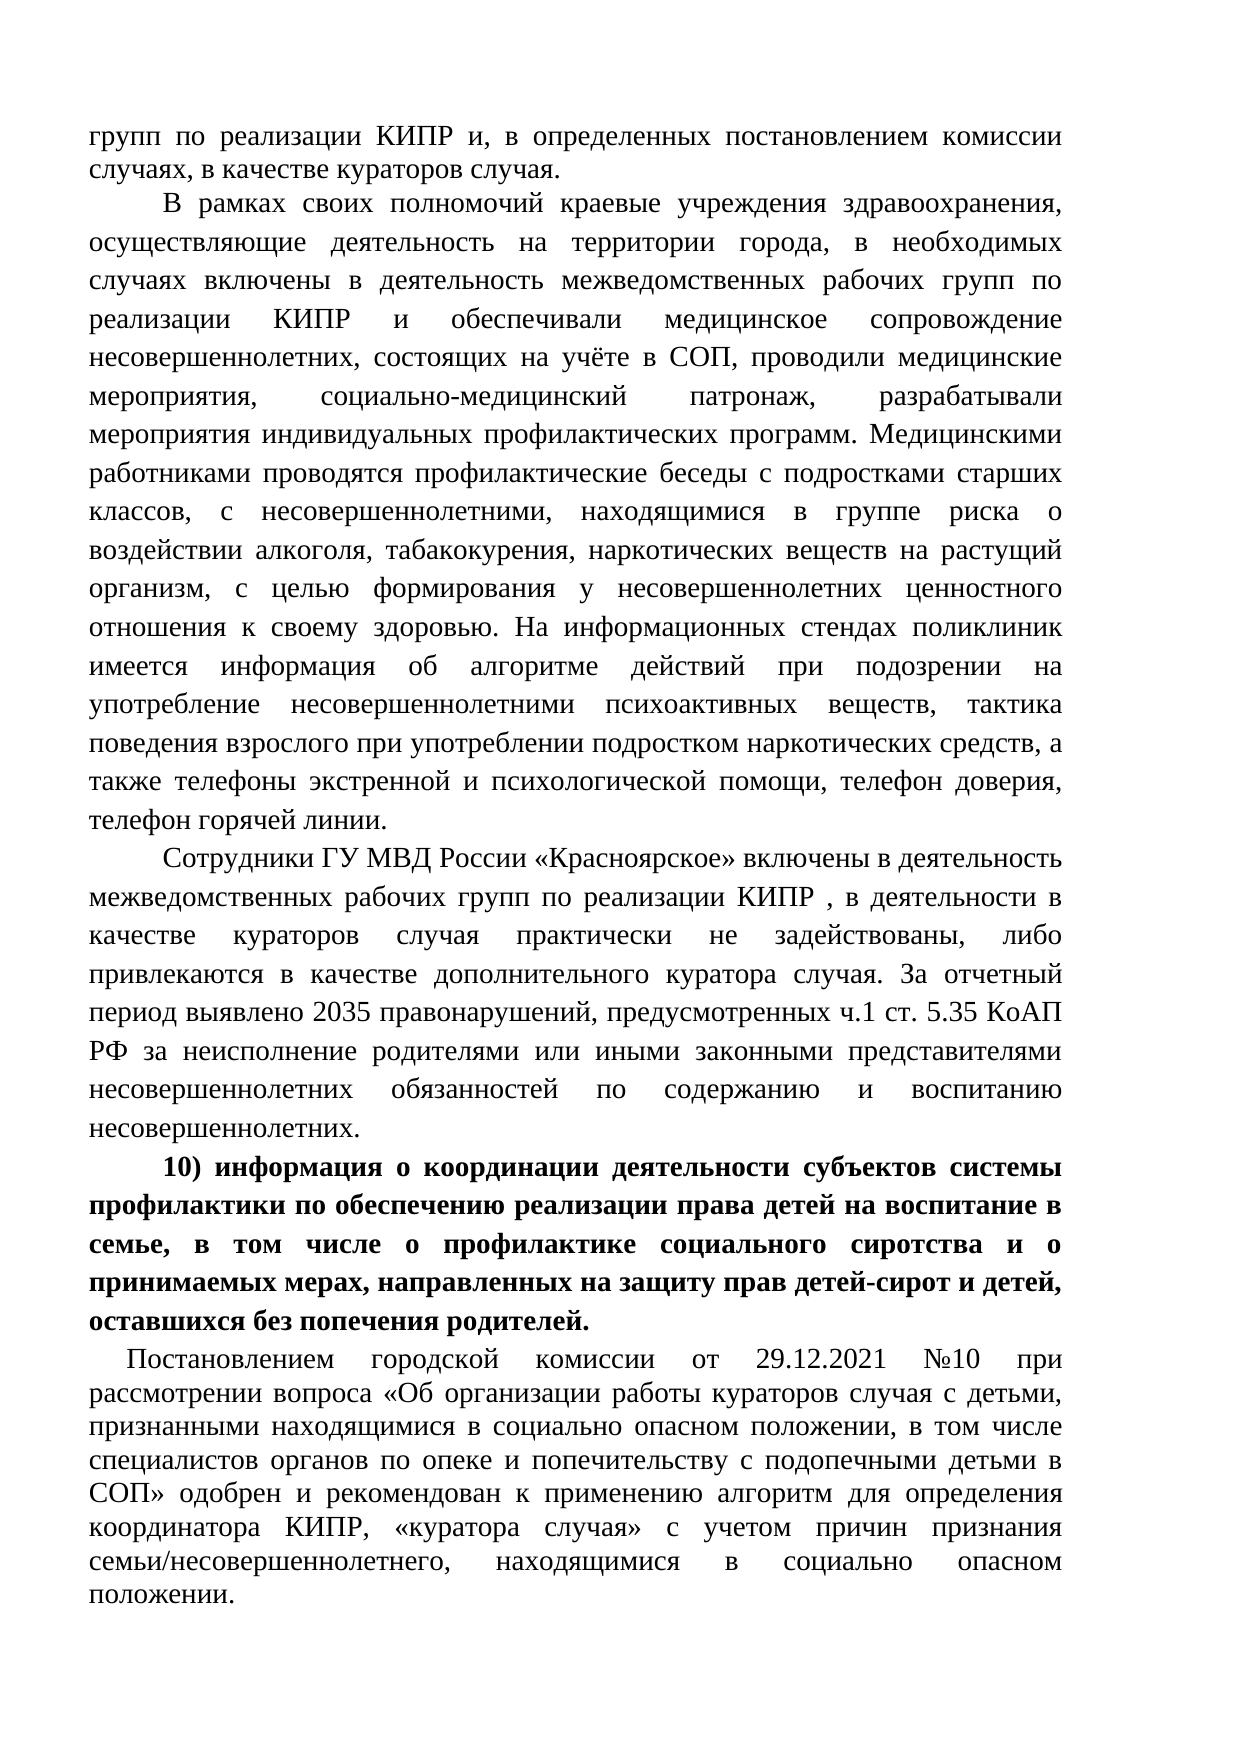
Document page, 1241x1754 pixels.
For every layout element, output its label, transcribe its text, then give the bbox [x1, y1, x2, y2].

text Постановлением городской комиссии от 29.12.2021 №10 при рассмотрении вопроса «Об организации работы кураторов случая с детьми, признанными находящимися в социально опасном положении, в том числе специалистов органов по опеке и попечительству с подопечными детьми в СОП» одобрен и рекомендован к применению алгоритм для определения координатора КИПР, «куратора случая» с учетом причин признания семьи/несовершеннолетнего, находящимися в социально опасном положении. [89, 1341, 1063, 1610]
text В рамках своих полномочий краевые учреждения здравоохранения, осуществляющие деятельность на территории города, в необходимых случаях включены в деятельность межведомственных рабочих групп по реализации КИПР и обеспечивали медицинское сопровождение несовершеннолетних, состоящих на учёте в СОП, проводили медицинские мероприятия, социально-медицинский патронаж, разрабатывали мероприятия индивидуальных профилактических программ. Медицинскими работниками проводятся профилактические беседы с подростками старших классов, с несовершеннолетними, находящимися в группе риска о воздействии алкоголя, табакокурения, наркотических веществ на растущий организм, с целью формирования у несовершеннолетних ценностного отношения к своему здоровью. На информационных стендах поликлиник имеется информация об алгоритме действий при подозрении на употребление несовершеннолетними психоактивных веществ, тактика поведения взрослого при употреблении подростком наркотических средств, а также телефоны экстренной и психологической помощи, телефон доверия, телефон горячей линии. [89, 185, 1063, 835]
text 10) информация о координации деятельности субъектов системы профилактики по обеспечению реализации права детей на воспитание в семье, в том числе о профилактике социального сиротства и о принимаемых мерах, направленных на защиту прав детей-сирот и детей, оставшихся без попечения родителей. [89, 1149, 1063, 1336]
text Сотрудники ГУ МВД России «Красноярское» включены в деятельность межведомственных рабочих групп по реализации КИПР , в деятельности в качестве кураторов случая практически не задействованы, либо привлекаются в качестве дополнительного куратора случая. За отчетный период выявлено 2035 правонарушений, предусмотренных ч.1 ст. 5.35 КоАП РФ за неисполнение родителями или иными законными представителями несовершеннолетних обязанностей по содержанию и воспитанию несовершеннолетних. [89, 840, 1063, 1144]
